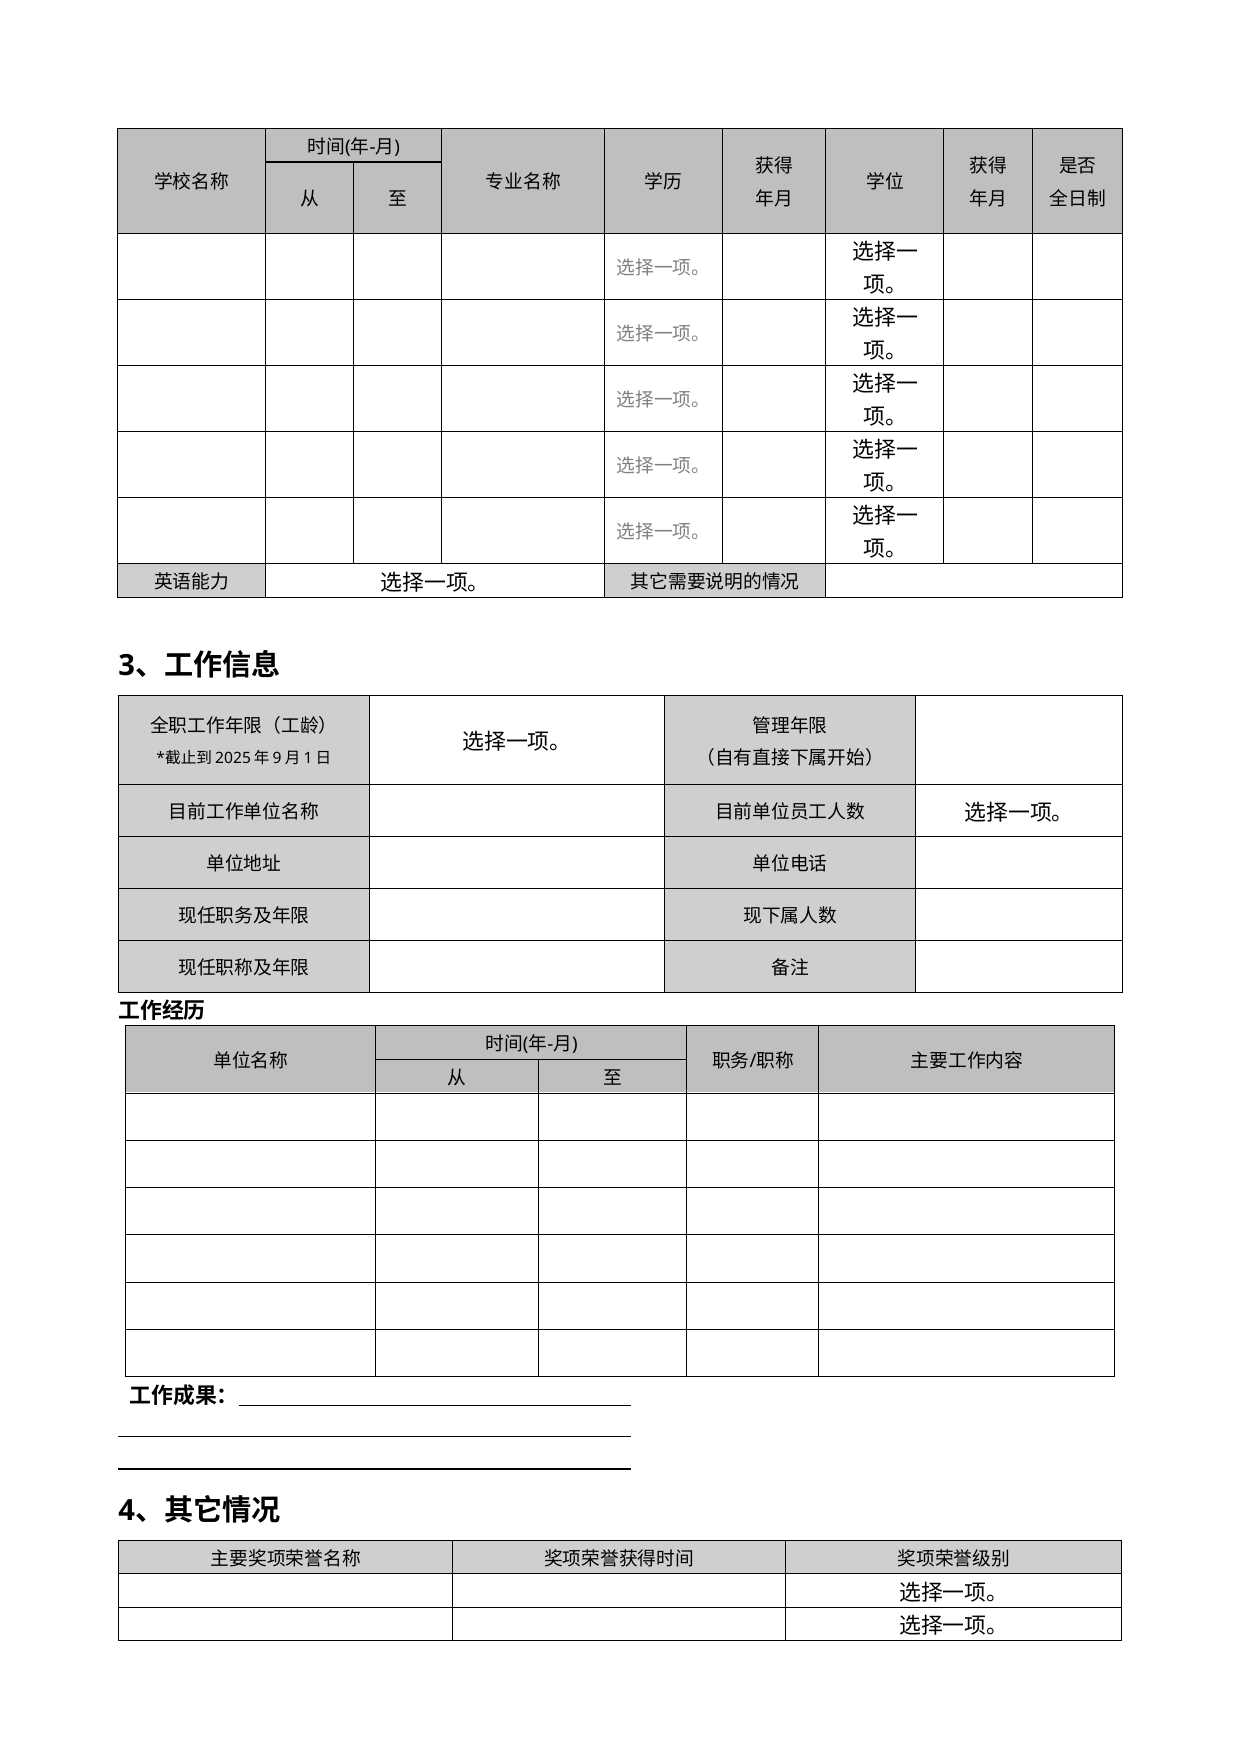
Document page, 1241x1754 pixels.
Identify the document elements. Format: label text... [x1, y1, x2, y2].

table_header 主要奖项荣誉名称 [119, 1541, 452, 1573]
table_header 奖项荣誉获得时间 [453, 1541, 785, 1573]
table_cell [118, 366, 265, 431]
table_cell [126, 1330, 375, 1376]
table_cell [944, 432, 1032, 497]
table_cell [1033, 234, 1122, 299]
table_cell [819, 1094, 1114, 1140]
table_cell 备注 [665, 941, 915, 992]
table_header 单位名称 [126, 1026, 375, 1092]
table_cell [453, 1608, 785, 1640]
table_header 专业名称 [442, 129, 604, 233]
table_cell [605, 234, 722, 299]
table_header 是否 全日制 [1033, 129, 1122, 233]
table_cell [1033, 498, 1122, 563]
table_cell [453, 1574, 785, 1607]
table_cell 现下属人数 [665, 889, 915, 940]
table_cell [687, 1141, 818, 1187]
table_cell [118, 300, 265, 365]
table_header 学校名称 [118, 129, 265, 233]
table_cell [370, 785, 664, 836]
table_cell [539, 1283, 686, 1329]
table_cell [442, 366, 604, 431]
table_cell [944, 300, 1032, 365]
table_cell [723, 498, 825, 563]
table_cell [723, 366, 825, 431]
table_cell [916, 941, 1122, 992]
table_cell [266, 498, 353, 563]
table_cell [916, 889, 1122, 940]
table_cell [266, 300, 353, 365]
table_cell [944, 234, 1032, 299]
table_cell [376, 1283, 538, 1329]
table_cell [354, 498, 441, 563]
table_cell [819, 1188, 1114, 1234]
table_cell [819, 1283, 1114, 1329]
table_cell [687, 1330, 818, 1376]
table_cell [354, 432, 441, 497]
table_cell 单位电话 [665, 837, 915, 888]
text 4、其它情况 [118, 1475, 1122, 1540]
table_cell [126, 1188, 375, 1234]
table_cell [442, 432, 604, 497]
table_cell [126, 1094, 375, 1140]
table_cell 目前工作单位名称 [119, 785, 369, 836]
table_cell [723, 432, 825, 497]
table_cell [370, 941, 664, 992]
table_cell [539, 1188, 686, 1234]
table_cell [442, 498, 604, 563]
table_cell 至 [539, 1060, 686, 1092]
table_cell [944, 498, 1032, 563]
table_cell [376, 1141, 538, 1187]
table_cell [687, 1235, 818, 1282]
table_cell [539, 1330, 686, 1376]
table_cell [539, 1094, 686, 1140]
table_header 时间(年-月) [266, 129, 441, 161]
table_cell [370, 837, 664, 888]
table_cell [687, 1094, 818, 1140]
table_cell [819, 1141, 1114, 1187]
table_header 时间(年-月) [376, 1026, 686, 1059]
table_cell [605, 300, 722, 365]
table_cell [819, 1330, 1114, 1376]
table_cell [1033, 432, 1122, 497]
table_cell [1033, 366, 1122, 431]
table_cell [539, 1235, 686, 1282]
table_cell [376, 1188, 538, 1234]
table_cell [944, 366, 1032, 431]
table_header 全职工作年限（工龄） *截止到2025年9月1日 [119, 696, 369, 784]
text 工作经历 [118, 993, 1122, 1025]
table_cell 现任职务及年限 [119, 889, 369, 940]
table_cell [119, 1574, 452, 1607]
table_header 获得 年月 [723, 129, 825, 233]
table_cell [266, 432, 353, 497]
table_cell [687, 1283, 818, 1329]
table_cell [723, 234, 825, 299]
table_cell 其它需要说明的情况 [605, 564, 825, 597]
table_cell [605, 366, 722, 431]
text 3、工作信息 [118, 630, 1122, 695]
table_cell [826, 564, 1122, 597]
table_cell [376, 1235, 538, 1282]
table_cell 英语能力 [118, 564, 265, 597]
table_cell [266, 366, 353, 431]
table_cell 从 [266, 163, 353, 233]
table_cell [605, 432, 722, 497]
table_cell [1033, 300, 1122, 365]
table_cell [354, 234, 441, 299]
table_cell [539, 1141, 686, 1187]
table_cell [119, 1608, 452, 1640]
table_header 学历 [605, 129, 722, 233]
table_cell 从 [376, 1060, 538, 1092]
table_cell [354, 366, 441, 431]
table_header 管理年限 （自有直接下属开始） [665, 696, 915, 784]
table_cell [442, 300, 604, 365]
table_cell [266, 234, 353, 299]
table_cell [376, 1330, 538, 1376]
table_header 奖项荣誉级别 [786, 1541, 1121, 1573]
table_cell [723, 300, 825, 365]
table_cell [126, 1283, 375, 1329]
table_header 获得 年月 [944, 129, 1032, 233]
table_cell [126, 1235, 375, 1282]
table_cell [118, 498, 265, 563]
table_cell [376, 1094, 538, 1140]
table_cell [605, 498, 722, 563]
text 工作成果： [129, 1377, 1122, 1410]
table_cell [916, 837, 1122, 888]
table_cell [126, 1141, 375, 1187]
table_header 主要工作内容 [819, 1026, 1114, 1092]
table_header 职务/职称 [687, 1026, 818, 1092]
table_cell 目前单位员工人数 [665, 785, 915, 836]
table_cell [370, 889, 664, 940]
table_cell [118, 432, 265, 497]
table_cell [442, 234, 604, 299]
table_cell 现任职称及年限 [119, 941, 369, 992]
table_cell [687, 1188, 818, 1234]
table_cell [354, 300, 441, 365]
table_header 学位 [826, 129, 943, 233]
table_cell 至 [354, 163, 441, 233]
table_cell [118, 234, 265, 299]
table_header [916, 696, 1122, 784]
table_cell [819, 1235, 1114, 1282]
table_cell 单位地址 [119, 837, 369, 888]
